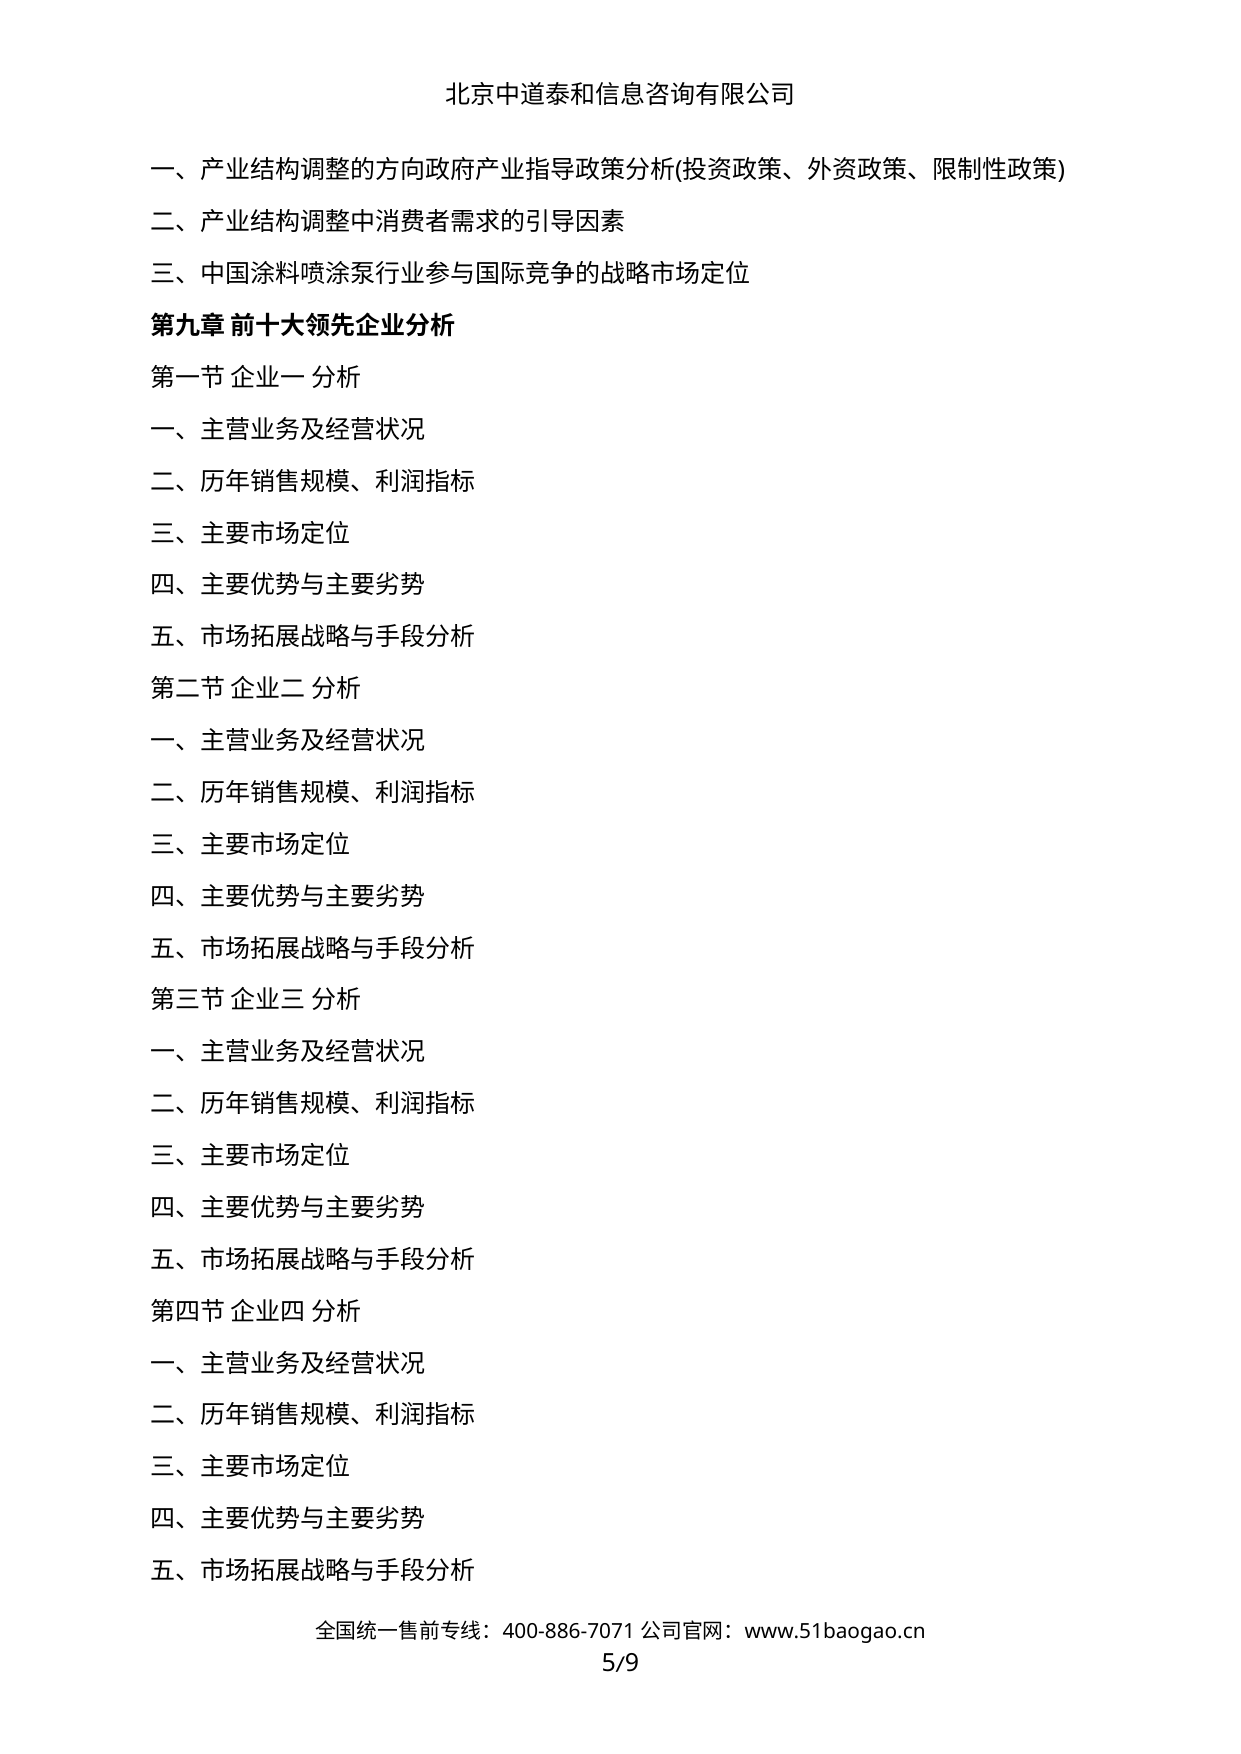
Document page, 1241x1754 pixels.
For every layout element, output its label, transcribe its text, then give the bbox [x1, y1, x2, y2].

text 一、主营业务及经营状况 [150, 1343, 1090, 1379]
text 三、主要市场定位 [150, 513, 1090, 549]
text 四、主要优势与主要劣势 [150, 565, 1090, 601]
text 五、市场拓展战略与手段分析 [150, 928, 1090, 964]
text 二、历年销售规模、利润指标 [150, 1395, 1090, 1431]
text 二、历年销售规模、利润指标 [150, 461, 1090, 497]
text 四、主要优势与主要劣势 [150, 1499, 1090, 1535]
text 五、市场拓展战略与手段分析 [150, 617, 1090, 653]
text 一、主营业务及经营状况 [150, 1032, 1090, 1068]
text 三、主要市场定位 [150, 824, 1090, 861]
text 五、市场拓展战略与手段分析 [150, 1551, 1090, 1587]
text 第三节 企业三 分析 [150, 980, 1090, 1016]
text 二、历年销售规模、利润指标 [150, 1084, 1090, 1120]
text 四、主要优势与主要劣势 [150, 876, 1090, 912]
text 一、主营业务及经营状况 [150, 721, 1090, 757]
text 三、中国涂料喷涂泵行业参与国际竞争的战略市场定位 [150, 254, 1090, 290]
text 三、主要市场定位 [150, 1447, 1090, 1483]
text 第四节 企业四 分析 [150, 1291, 1090, 1327]
text 二、历年销售规模、利润指标 [150, 772, 1090, 809]
text 三、主要市场定位 [150, 1136, 1090, 1172]
text 第九章 前十大领先企业分析 [150, 306, 1090, 342]
text 一、产业结构调整的方向政府产业指导政策分析(投资政策、外资政策、限制性政策) [150, 150, 1090, 186]
text 四、主要优势与主要劣势 [150, 1187, 1090, 1224]
text 第一节 企业一 分析 [150, 357, 1090, 394]
text 一、主营业务及经营状况 [150, 409, 1090, 446]
text 第二节 企业二 分析 [150, 669, 1090, 705]
text 五、市场拓展战略与手段分析 [150, 1239, 1090, 1276]
text 二、产业结构调整中消费者需求的引导因素 [150, 202, 1090, 238]
